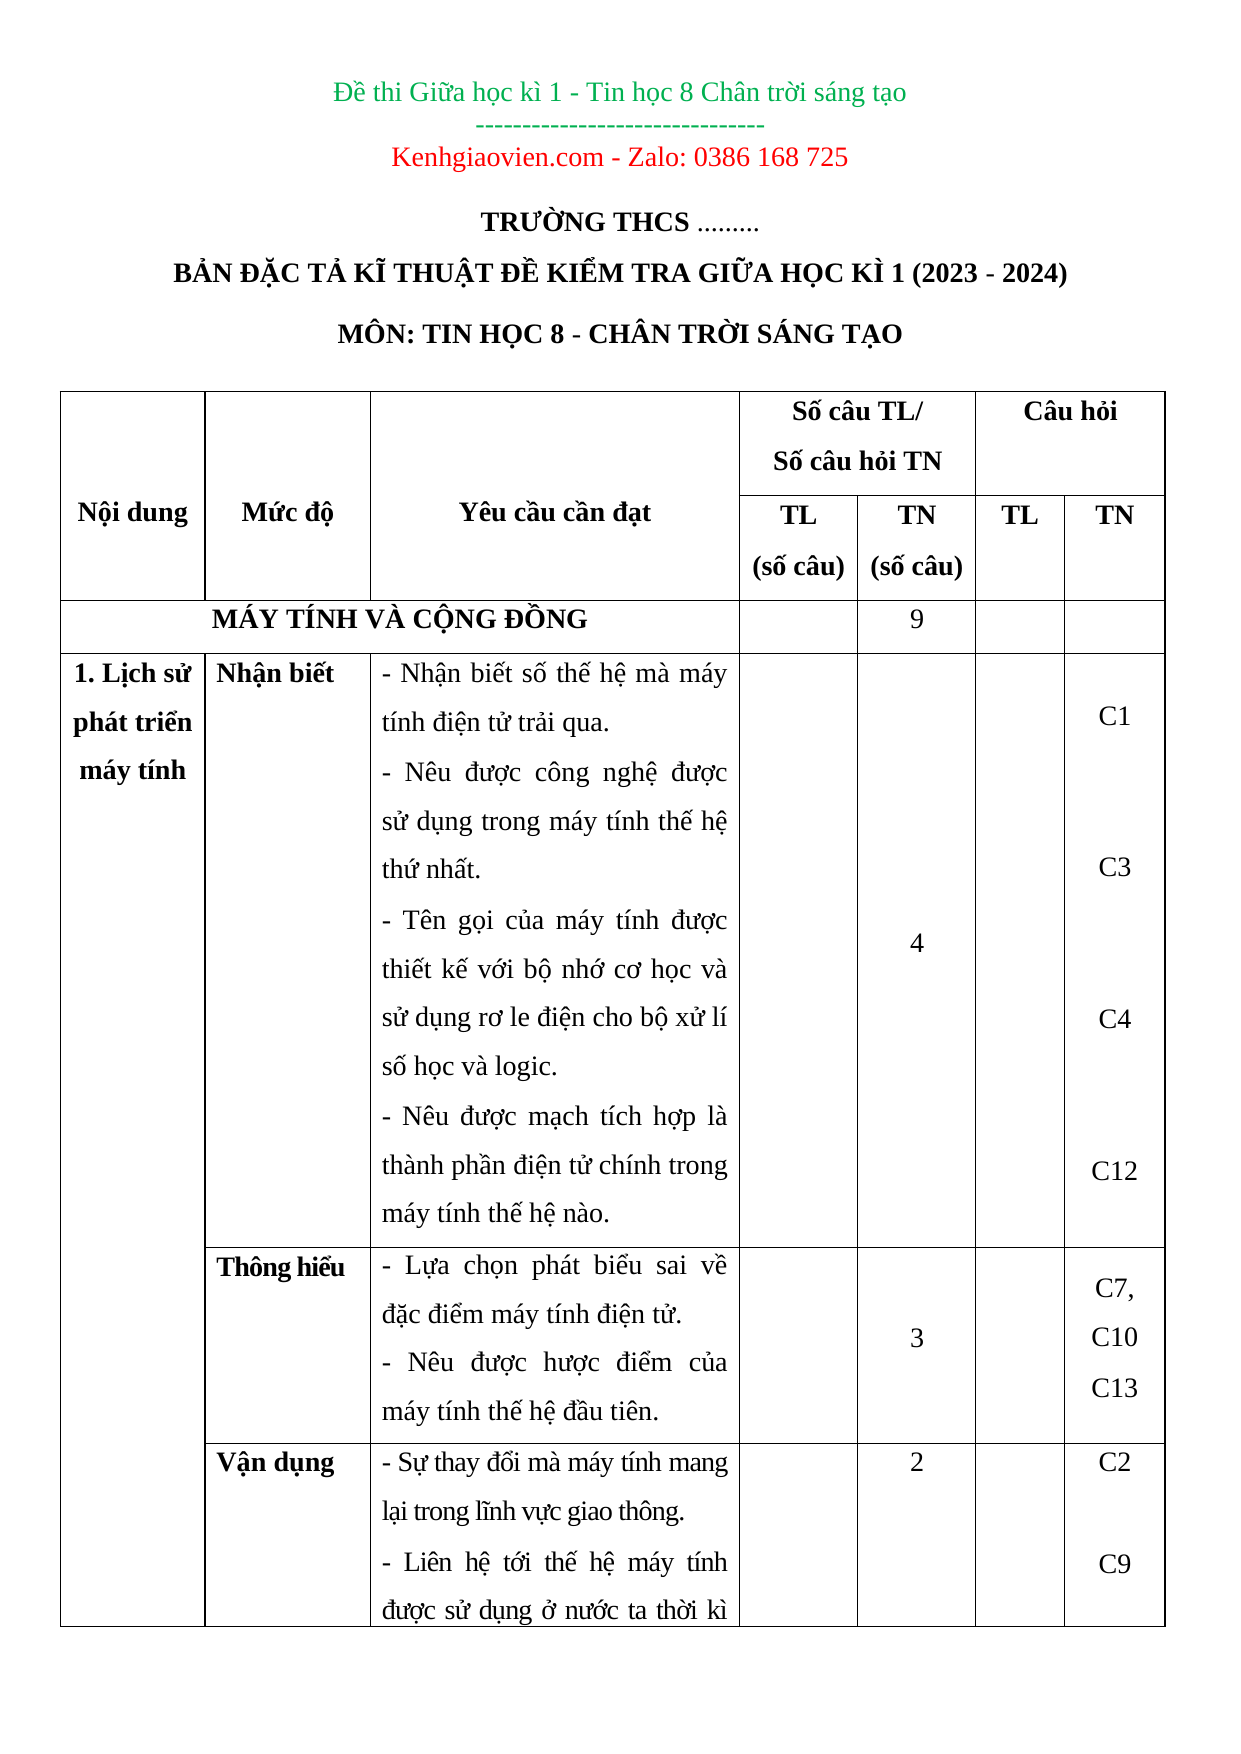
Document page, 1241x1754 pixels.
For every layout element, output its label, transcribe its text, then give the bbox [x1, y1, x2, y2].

table_cell [740, 654, 857, 1247]
table_cell - Lựa chọn phát biểu sai về đặc điểm máy tính điện tử. - Nêu được hược điểm của máy tính thế hệ đầu tiên. [371, 1248, 739, 1442]
table_cell [1065, 601, 1164, 653]
table_cell TL [976, 496, 1064, 599]
table_header Câu hỏi [976, 392, 1164, 495]
table_cell Thông hiểu [206, 1248, 370, 1442]
table_cell 4 [858, 654, 975, 1247]
table_cell 3 [858, 1248, 975, 1442]
text MÔN: TIN HỌC 8 - CHÂN TRỜI SÁNG TẠO [75, 317, 1165, 349]
table_cell 9 [858, 601, 975, 653]
table_cell [976, 1248, 1064, 1442]
table_header Số câu TL/ Số câu hỏi TN [740, 392, 975, 495]
table_cell [740, 1248, 857, 1442]
table_cell TN (số câu) [858, 496, 975, 599]
table_cell [976, 1444, 1064, 1626]
table_header Nội dung [61, 392, 204, 599]
text BẢN ĐẶC TẢ KĨ THUẬT ĐỀ KIỂM TRA GIỮA HỌC KÌ 1 (2023 - 2024) [75, 256, 1165, 288]
table_cell 2 [858, 1444, 975, 1626]
text TRƯỜNG THCS ......... [75, 204, 1165, 237]
table_cell MÁY TÍNH VÀ CỘNG ĐỒNG [61, 601, 739, 653]
table_cell 1. Lịch sử phát triển máy tính [61, 654, 204, 1626]
table_cell Nhận biết [206, 654, 370, 1247]
table_cell TL (số câu) [740, 496, 857, 599]
table_header Mức độ [206, 392, 370, 599]
table_cell Vận dụng [206, 1444, 370, 1626]
table_cell [976, 654, 1064, 1247]
table_header Yêu cầu cần đạt [371, 392, 739, 599]
table_cell [976, 601, 1064, 653]
table_cell [740, 1444, 857, 1626]
table_cell [740, 601, 857, 653]
table_cell TN [1065, 496, 1164, 599]
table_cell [371, 1444, 739, 1626]
table_cell C1 C3 C4 C12 [1065, 654, 1164, 1247]
table_cell - Nhận biết số thế hệ mà máy tính điện tử trải qua. - Nêu được công nghệ được sử dụng trong máy tính thế hệ thứ nhất. - Tên gọi của máy tính được thiết kế với bộ nhớ cơ học và sử dụng rơ le điện cho bộ xử lí số học và logic. - Nêu được mạch tích hợp là thành phần điện tử chính trong máy tính thế hệ nào. [371, 654, 739, 1247]
table_cell C7, C10 C13 [1065, 1248, 1164, 1442]
table_cell C2 C9 [1065, 1444, 1164, 1626]
